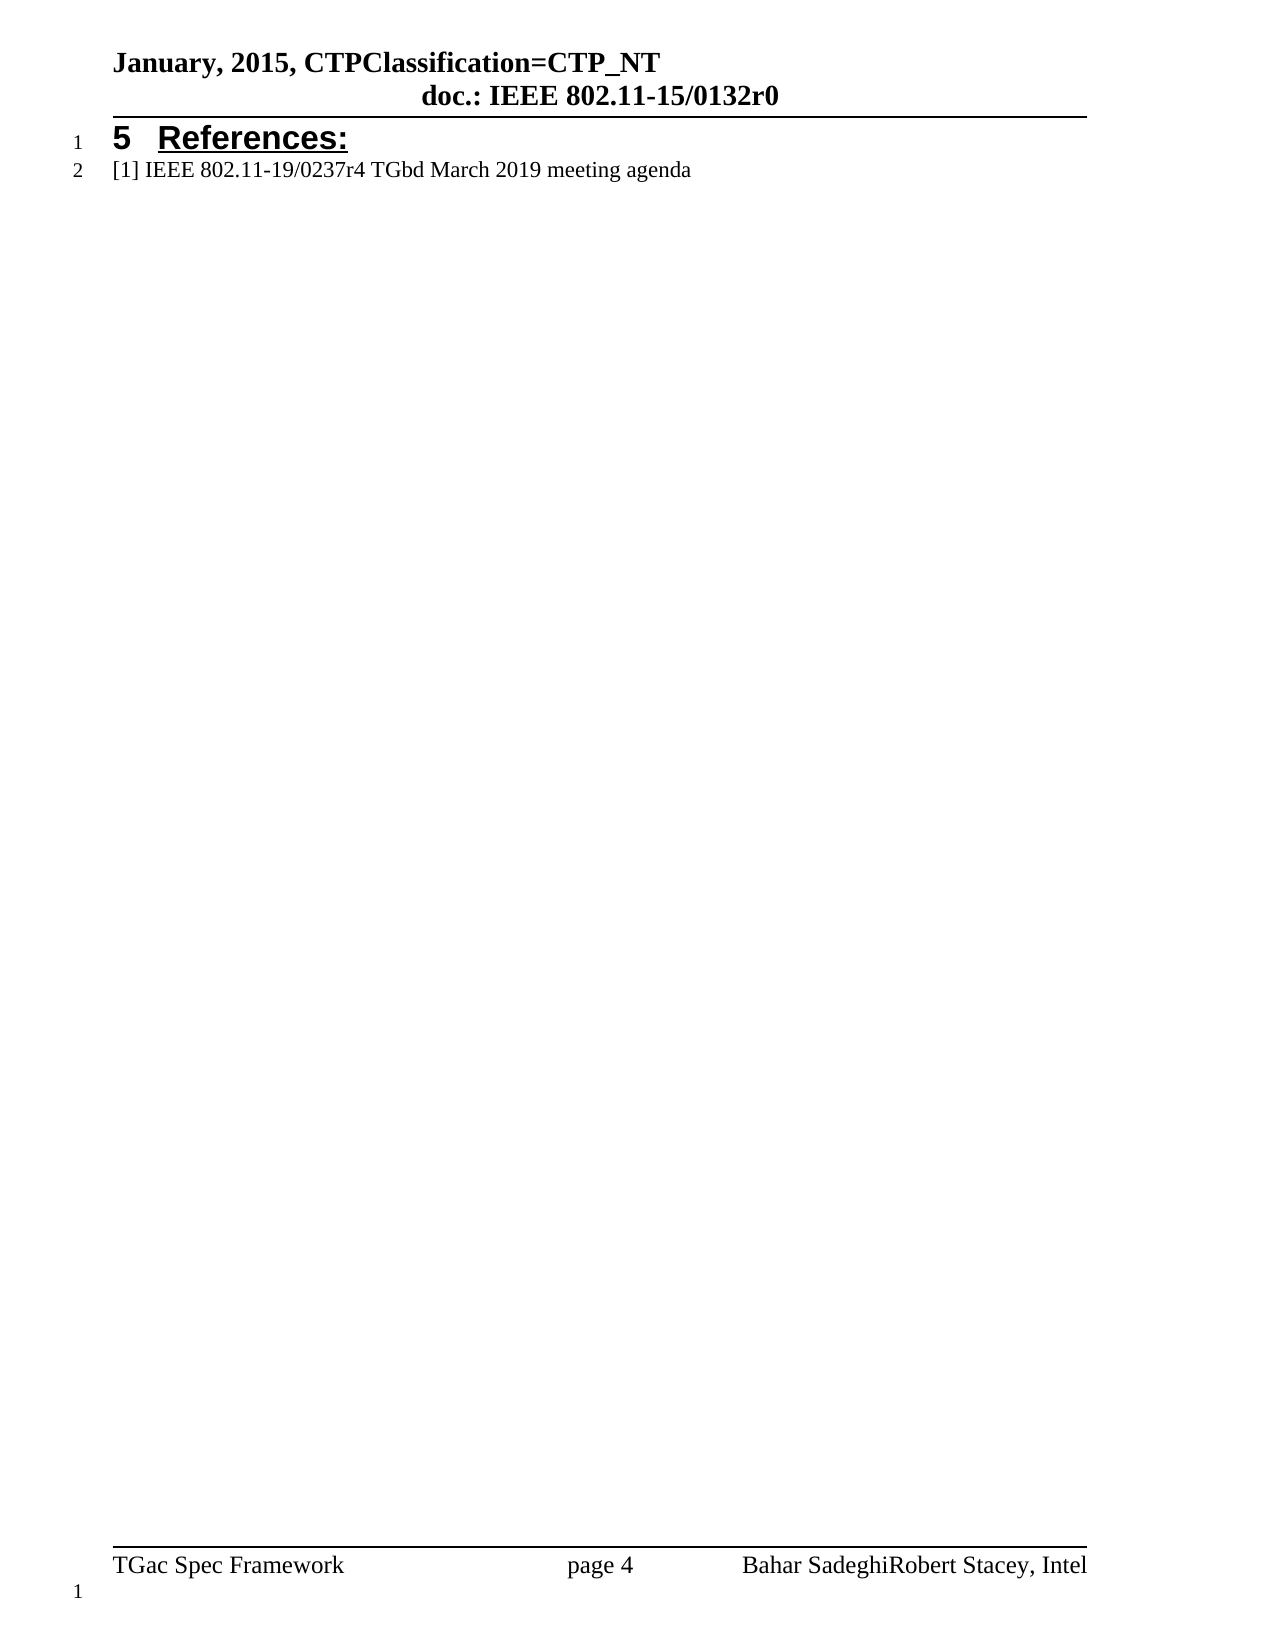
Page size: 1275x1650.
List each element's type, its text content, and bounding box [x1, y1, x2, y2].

text IEEE 802.11-19/0237r4 TGbd March 2019 meeting agenda [112, 156, 1087, 183]
subtitle References: [112, 118, 1087, 156]
